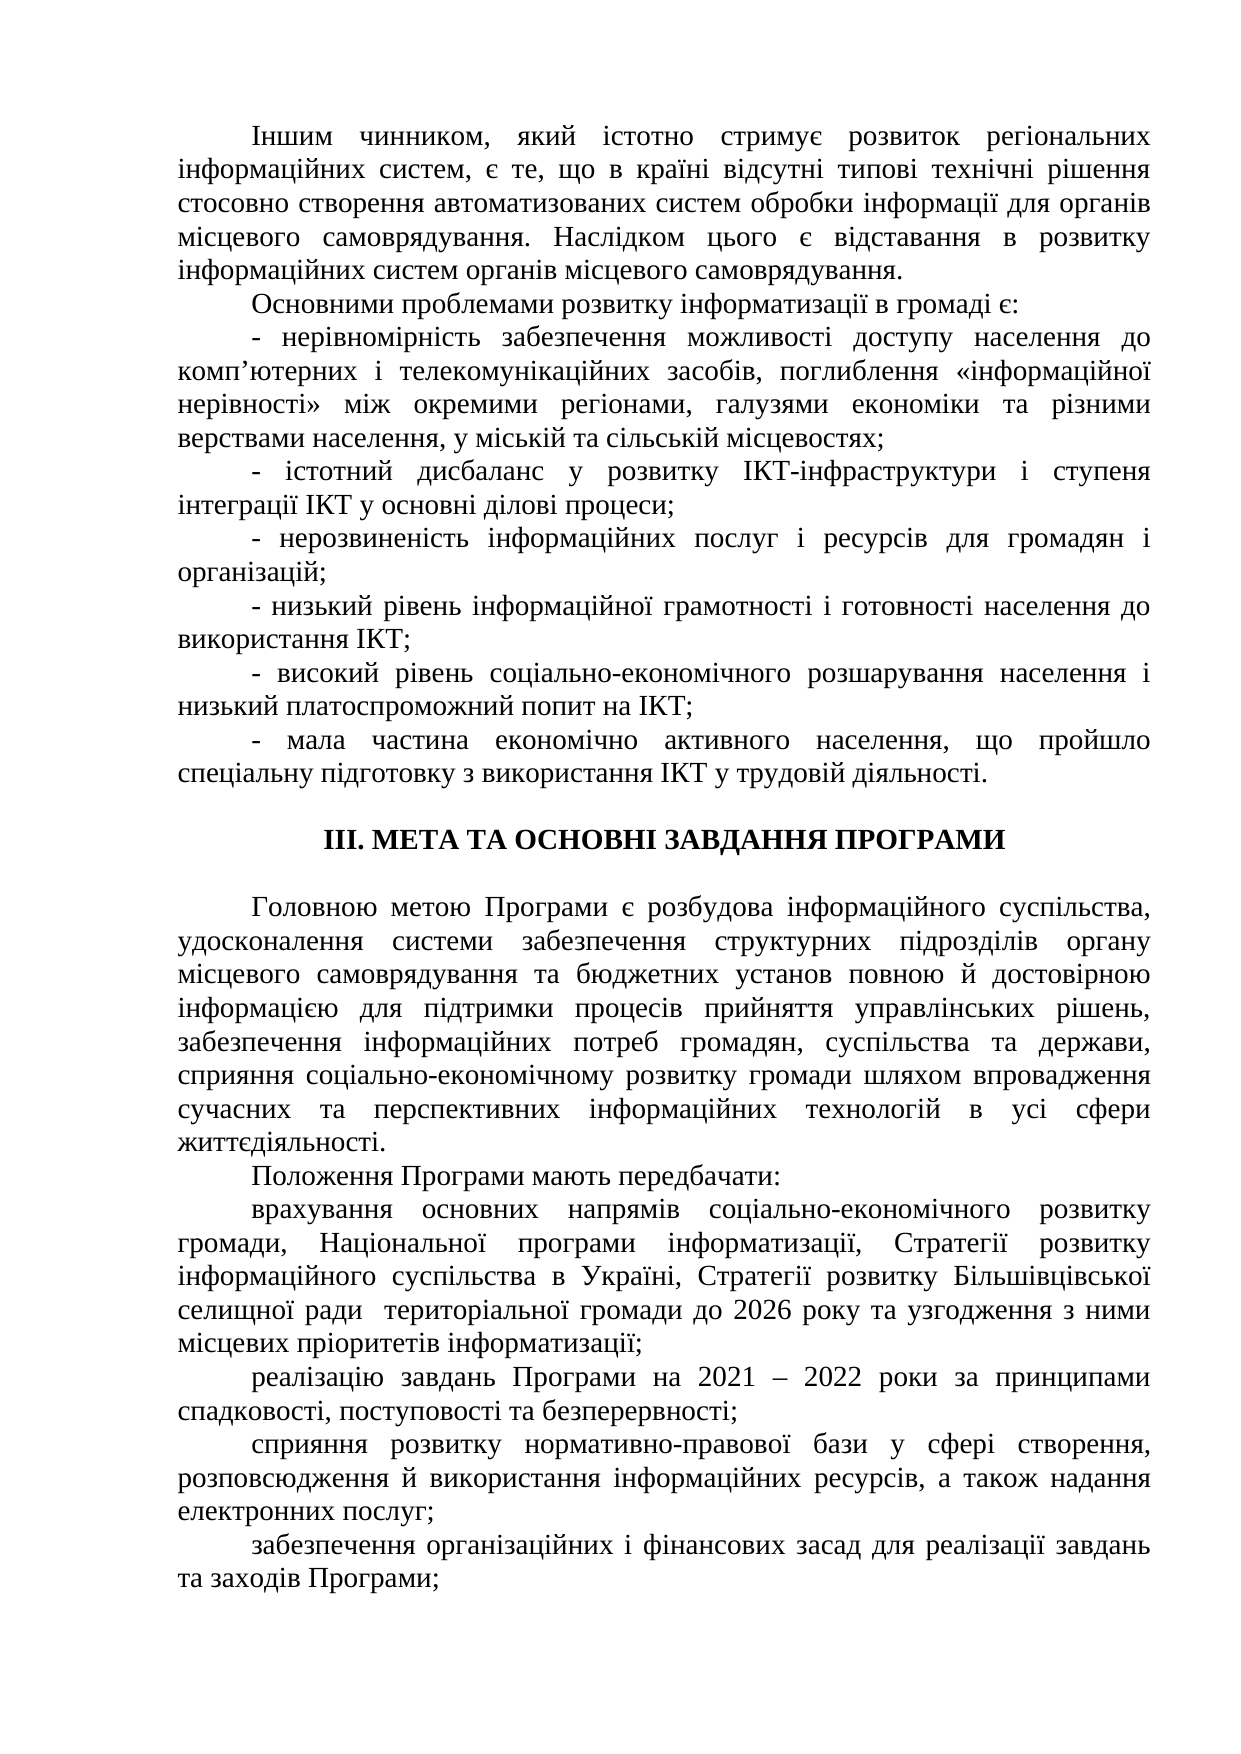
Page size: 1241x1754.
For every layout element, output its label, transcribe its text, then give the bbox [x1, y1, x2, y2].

text - низький рівень інформаційної грамотності і готовності населення до використання ІКТ; [177, 588, 1152, 655]
text - мала частина економічно активного населення, що пройшло спеціальну підготовку з використання ІКТ у трудовій діяльності. [177, 722, 1152, 789]
text забезпечення організаційних і фінансових засад для реалізації завдань та заходів Програми; [177, 1527, 1152, 1594]
text реалізацію завдань Програми на 2021 – 2022 роки за принципами спадковості, поступовості та безперервності; [177, 1359, 1152, 1426]
text - істотний дисбаланс у розвитку ІКТ-інфраструктури і ступеня інтеграції ІКТ у основні ділові процеси; [177, 453, 1152, 521]
text Головною метою Програми є розбудова інформаційного суспільства, удосконалення системи забезпечення структурних підрозділів органу місцевого самоврядування та бюджетних установ повною й достовірною інформацією для підтримки процесів прийняття управлінських рішень, забезпечення інформаційних потреб громадян, суспільства та держави, сприяння соціально-економічному розвитку громади шляхом впровадження сучасних та перспективних інформаційних технологій в усі сфери життєдіяльності. [177, 889, 1152, 1158]
text Іншим чинником, який істотно стримує розвиток регіональних інформаційних систем, є те, що в країні відсутні типові технічні рішення стосовно створення автоматизованих систем обробки інформації для органів місцевого самоврядування. Наслідком цього є відставання в розвитку інформаційних систем органів місцевого самоврядування. [177, 118, 1152, 286]
text - нерівномірність забезпечення можливості доступу населення до комп’ютерних і телекомунікаційних засобів, поглиблення «інформаційної нерівності» між окремими регіонами, галузями економіки та різними верствами населення, у міській та сільській місцевостях; [177, 319, 1152, 453]
text врахування основних напрямів соціально-економічного розвитку громади, Національної програми інформатизації, Стратегії розвитку інформаційного суспільства в Україні, Стратегії розвитку Більшівцівської селищної ради територіальної громади до 2026 року та узгодження з ними місцевих пріоритетів інформатизації; [177, 1191, 1152, 1359]
text Положення Програми мають передбачати: [177, 1158, 1152, 1191]
text Основними проблемами розвитку інформатизації в громаді є: [177, 286, 1152, 319]
text - нерозвиненість інформаційних послуг і ресурсів для громадян і організацій; [177, 521, 1152, 588]
text - високий рівень соціально-економічного розшарування населення і низький платоспроможний попит на ІКТ; [177, 655, 1152, 722]
text ІІІ. МЕТА ТА ОСНОВНІ ЗАВДАННЯ ПРОГРАМИ [177, 822, 1152, 856]
text сприяння розвитку нормативно-правової бази у сфері створення, розповсюдження й використання інформаційних ресурсів, а також надання електронних послуг; [177, 1426, 1152, 1527]
